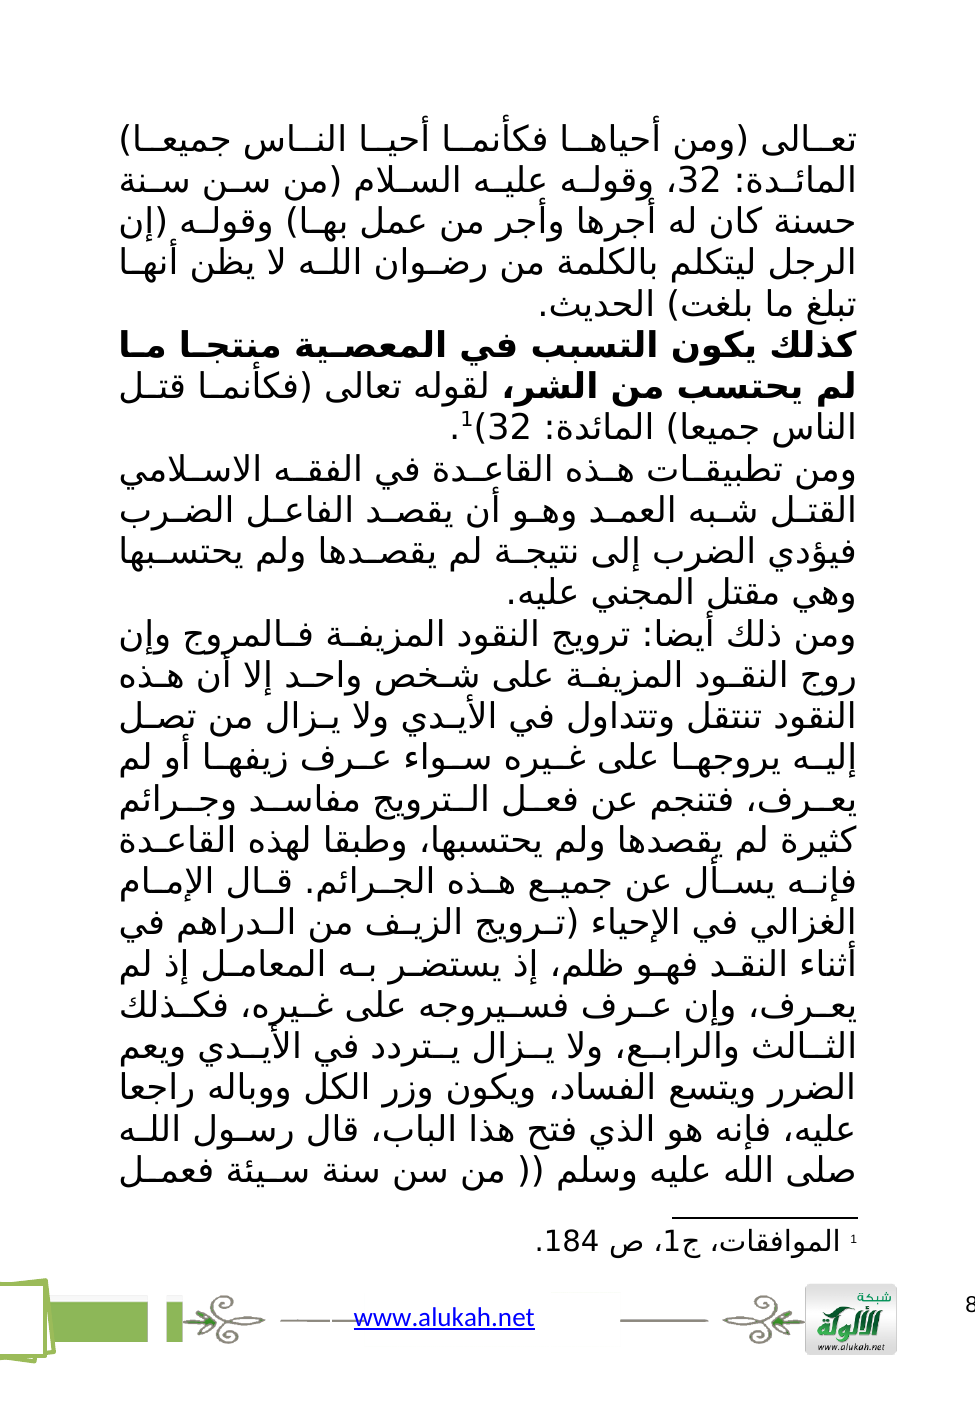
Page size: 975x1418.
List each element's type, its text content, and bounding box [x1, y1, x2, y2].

text ومن تطبيقات هذه القاعدة في الفقه الاسلامي القتل شبه العمد وهو أن يقصد الفاعل الضرب فيؤدي الضرب إلى نتيجة لم يقصدها ولم يحتسبها وهي مقتل المجني عليه. [118, 448, 857, 613]
text كذلك يكون التسبب في المعصية منتجا ما لم يحتسب من الشر، لقوله تعالى (فكأنما قتل الناس جميعا) المائدة: 32). [118, 324, 857, 448]
picture [24, 1280, 923, 1370]
